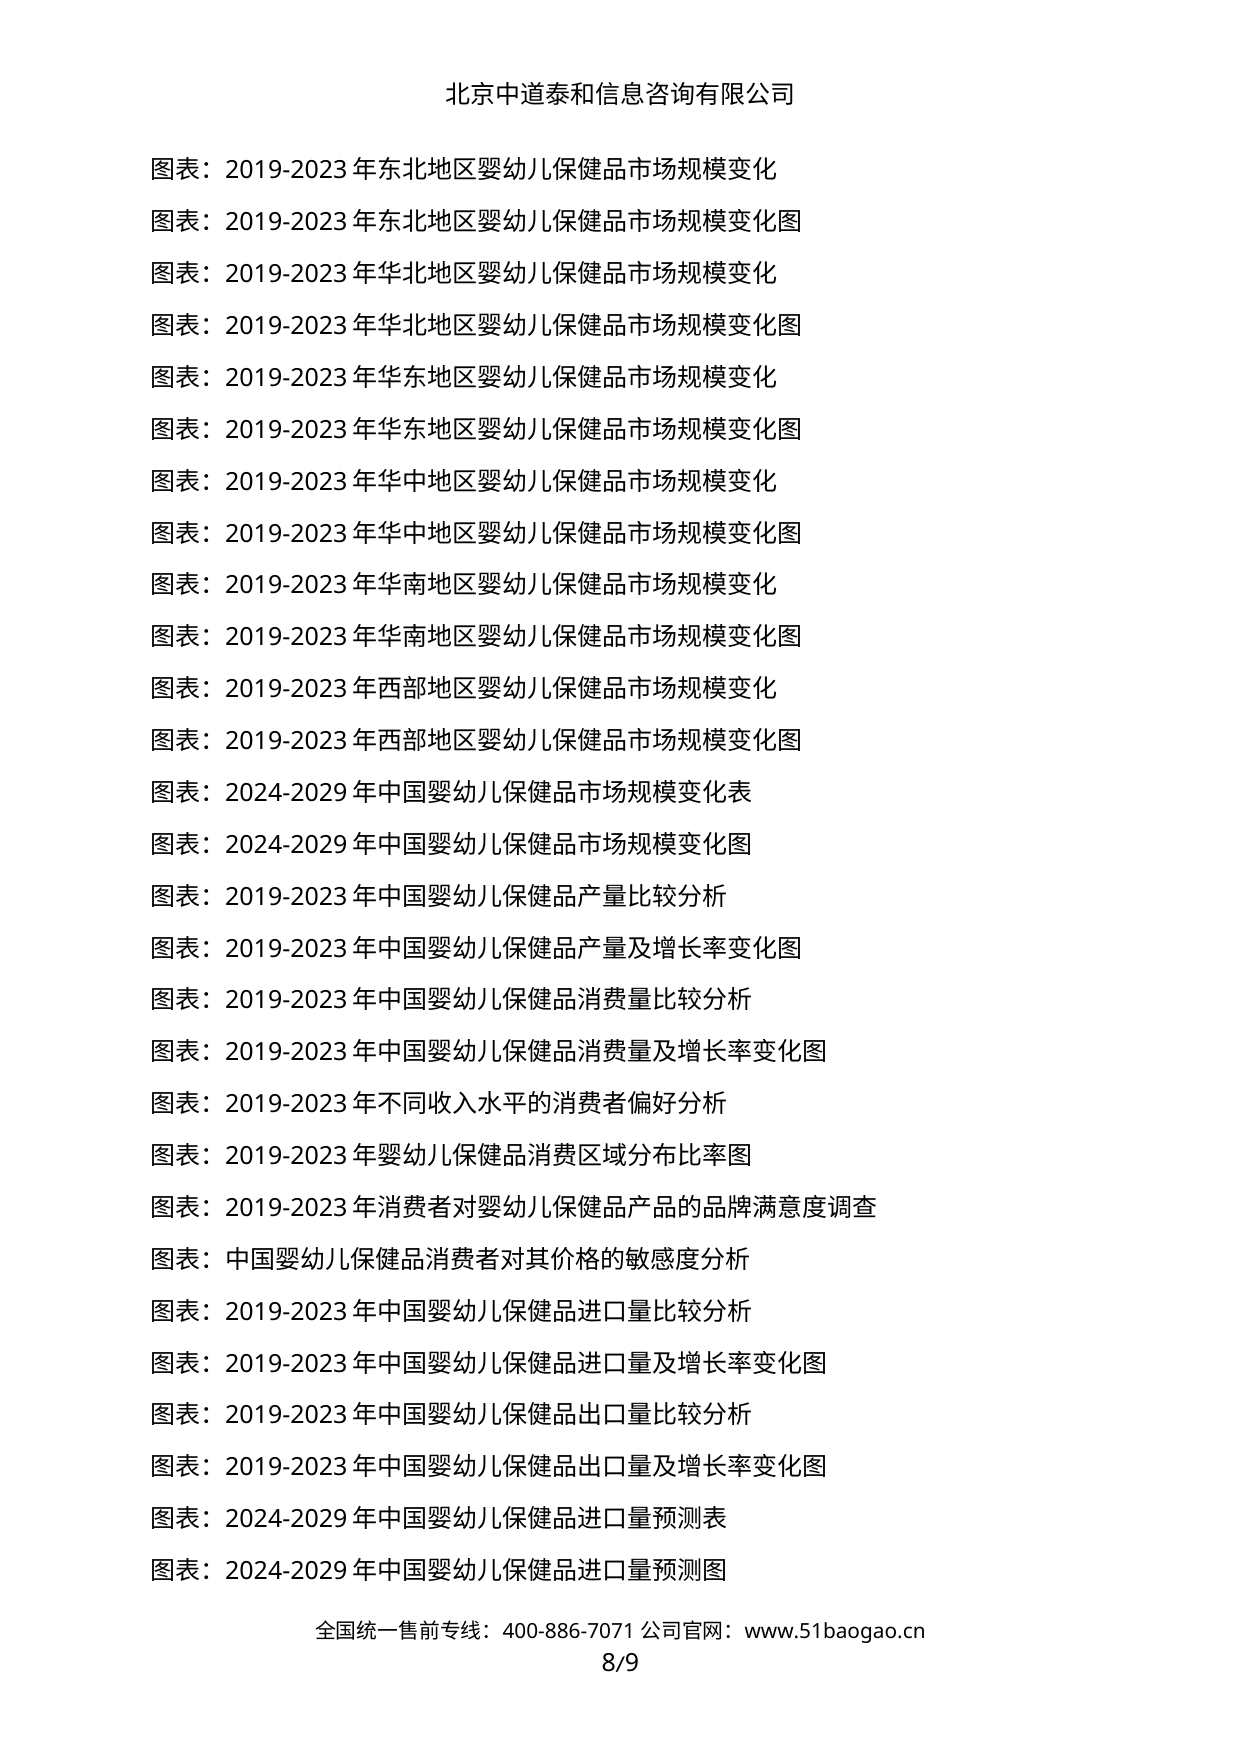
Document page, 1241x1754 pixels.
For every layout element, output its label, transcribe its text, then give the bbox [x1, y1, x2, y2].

text 图表：2019-2023年中国婴幼儿保健品出口量及增长率变化图 [150, 1447, 1090, 1483]
text 图表：2019-2023年中国婴幼儿保健品出口量比较分析 [150, 1395, 1090, 1431]
text 图表：2024-2029年中国婴幼儿保健品进口量预测表 [150, 1499, 1090, 1535]
text 图表：2019-2023年华东地区婴幼儿保健品市场规模变化 [150, 357, 1090, 394]
text 图表：2019-2023年消费者对婴幼儿保健品产品的品牌满意度调查 [150, 1187, 1090, 1224]
text 图表：2019-2023年中国婴幼儿保健品进口量及增长率变化图 [150, 1343, 1090, 1379]
text 图表：2019-2023年中国婴幼儿保健品进口量比较分析 [150, 1291, 1090, 1327]
text 图表：2019-2023年华东地区婴幼儿保健品市场规模变化图 [150, 409, 1090, 446]
text 图表：2019-2023年华南地区婴幼儿保健品市场规模变化 [150, 565, 1090, 601]
text 图表：2024-2029年中国婴幼儿保健品进口量预测图 [150, 1551, 1090, 1587]
text 图表：2019-2023年西部地区婴幼儿保健品市场规模变化 [150, 669, 1090, 705]
text 图表：2019-2023年中国婴幼儿保健品产量及增长率变化图 [150, 928, 1090, 964]
text 图表：2019-2023年东北地区婴幼儿保健品市场规模变化 [150, 150, 1090, 186]
text 图表：中国婴幼儿保健品消费者对其价格的敏感度分析 [150, 1239, 1090, 1276]
text 图表：2024-2029年中国婴幼儿保健品市场规模变化表 [150, 772, 1090, 809]
text 图表：2019-2023年中国婴幼儿保健品产量比较分析 [150, 876, 1090, 912]
text 图表：2019-2023年不同收入水平的消费者偏好分析 [150, 1084, 1090, 1120]
text 图表：2019-2023年华南地区婴幼儿保健品市场规模变化图 [150, 617, 1090, 653]
text 图表：2019-2023年西部地区婴幼儿保健品市场规模变化图 [150, 721, 1090, 757]
text 图表：2019-2023年华北地区婴幼儿保健品市场规模变化 [150, 254, 1090, 290]
text 图表：2024-2029年中国婴幼儿保健品市场规模变化图 [150, 824, 1090, 861]
text 图表：2019-2023年华北地区婴幼儿保健品市场规模变化图 [150, 306, 1090, 342]
text 图表：2019-2023年东北地区婴幼儿保健品市场规模变化图 [150, 202, 1090, 238]
text 图表：2019-2023年华中地区婴幼儿保健品市场规模变化图 [150, 513, 1090, 549]
text 图表：2019-2023年中国婴幼儿保健品消费量及增长率变化图 [150, 1032, 1090, 1068]
text 图表：2019-2023年中国婴幼儿保健品消费量比较分析 [150, 980, 1090, 1016]
text 图表：2019-2023年婴幼儿保健品消费区域分布比率图 [150, 1136, 1090, 1172]
text 图表：2019-2023年华中地区婴幼儿保健品市场规模变化 [150, 461, 1090, 497]
